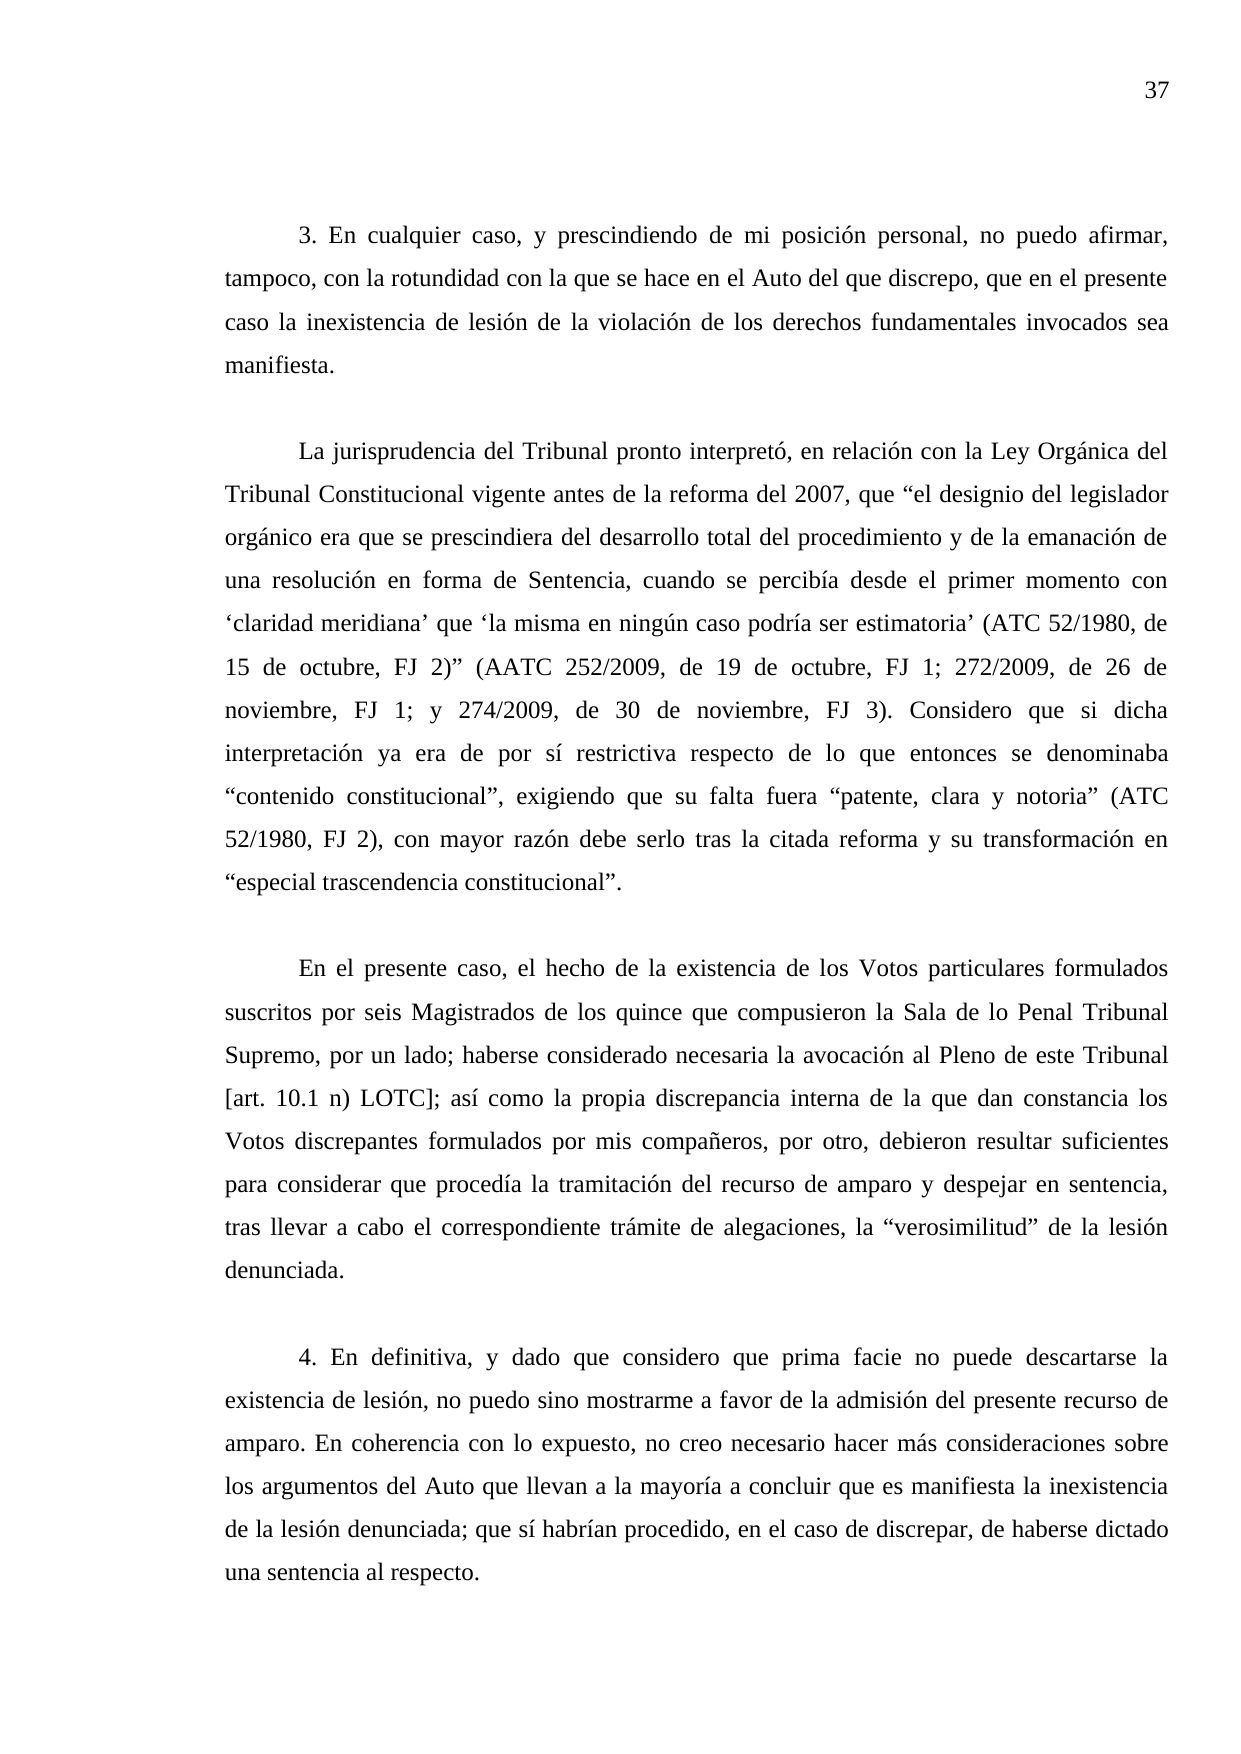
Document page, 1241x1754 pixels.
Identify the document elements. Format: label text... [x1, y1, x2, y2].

text 4. En definitiva, y dado que considero que prima facie no puede descartarse la existencia de lesión, no puedo sino mostrarme a favor de la admisión del presente recurso de amparo. En coherencia con lo expuesto, no creo necesario hacer más consideraciones sobre los argumentos del Auto que llevan a la mayoría a concluir que es manifiesta la inexistencia de la lesión denunciada; que sí habrían procedido, en el caso de discrepar, de haberse dictado una sentencia al respecto. [224, 1342, 1169, 1586]
text 3. En cualquier caso, y prescindiendo de mi posición personal, no puedo afirmar, tampoco, con la rotundidad con la que se hace en el Auto del que discrepo, que en el presente caso la inexistencia de lesión de la violación de los derechos fundamentales invocados sea manifiesta. [224, 220, 1169, 378]
text En el presente caso, el hecho de la existencia de los Votos particulares formulados suscritos por seis Magistrados de los quince que compusieron la Sala de lo Penal Tribunal Supremo, por un lado; haberse considerado necesaria la avocación al Pleno de este Tribunal [art. 10.1 n) LOTC]; así como la propia discrepancia interna de la que dan constancia los Votos discrepantes formulados por mis compañeros, por otro, debieron resultar suficientes para considerar que procedía la tramitación del recurso de amparo y despejar en sentencia, tras llevar a cabo el correspondiente trámite de alegaciones, la “verosimilitud” de la lesión denunciada. [224, 953, 1169, 1284]
text La jurisprudencia del Tribunal pronto interpretó, en relación con la Ley Orgánica del Tribunal Constitucional vigente antes de la reforma del 2007, que “el designio del legislador orgánico era que se prescindiera del desarrollo total del procedimiento y de la emanación de una resolución en forma de Sentencia, cuando se percibía desde el primer momento con ‘claridad meridiana’ que ‘la misma en ningún caso podría ser estimatoria’ (ATC 52/1980, de 15 de octubre, FJ 2)” (AATC 252/2009, de 19 de octubre, FJ 1; 272/2009, de 26 de noviembre, FJ 1; y 274/2009, de 30 de noviembre, FJ 3). Considero que si dicha interpretación ya era de por sí restrictiva respecto de lo que entonces se denominaba “contenido constitucional”, exigiendo que su falta fuera “patente, clara y notoria” (ATC 52/1980, FJ 2), con mayor razón debe serlo tras la citada reforma y su transformación en “especial trascendencia constitucional”. [224, 436, 1169, 896]
